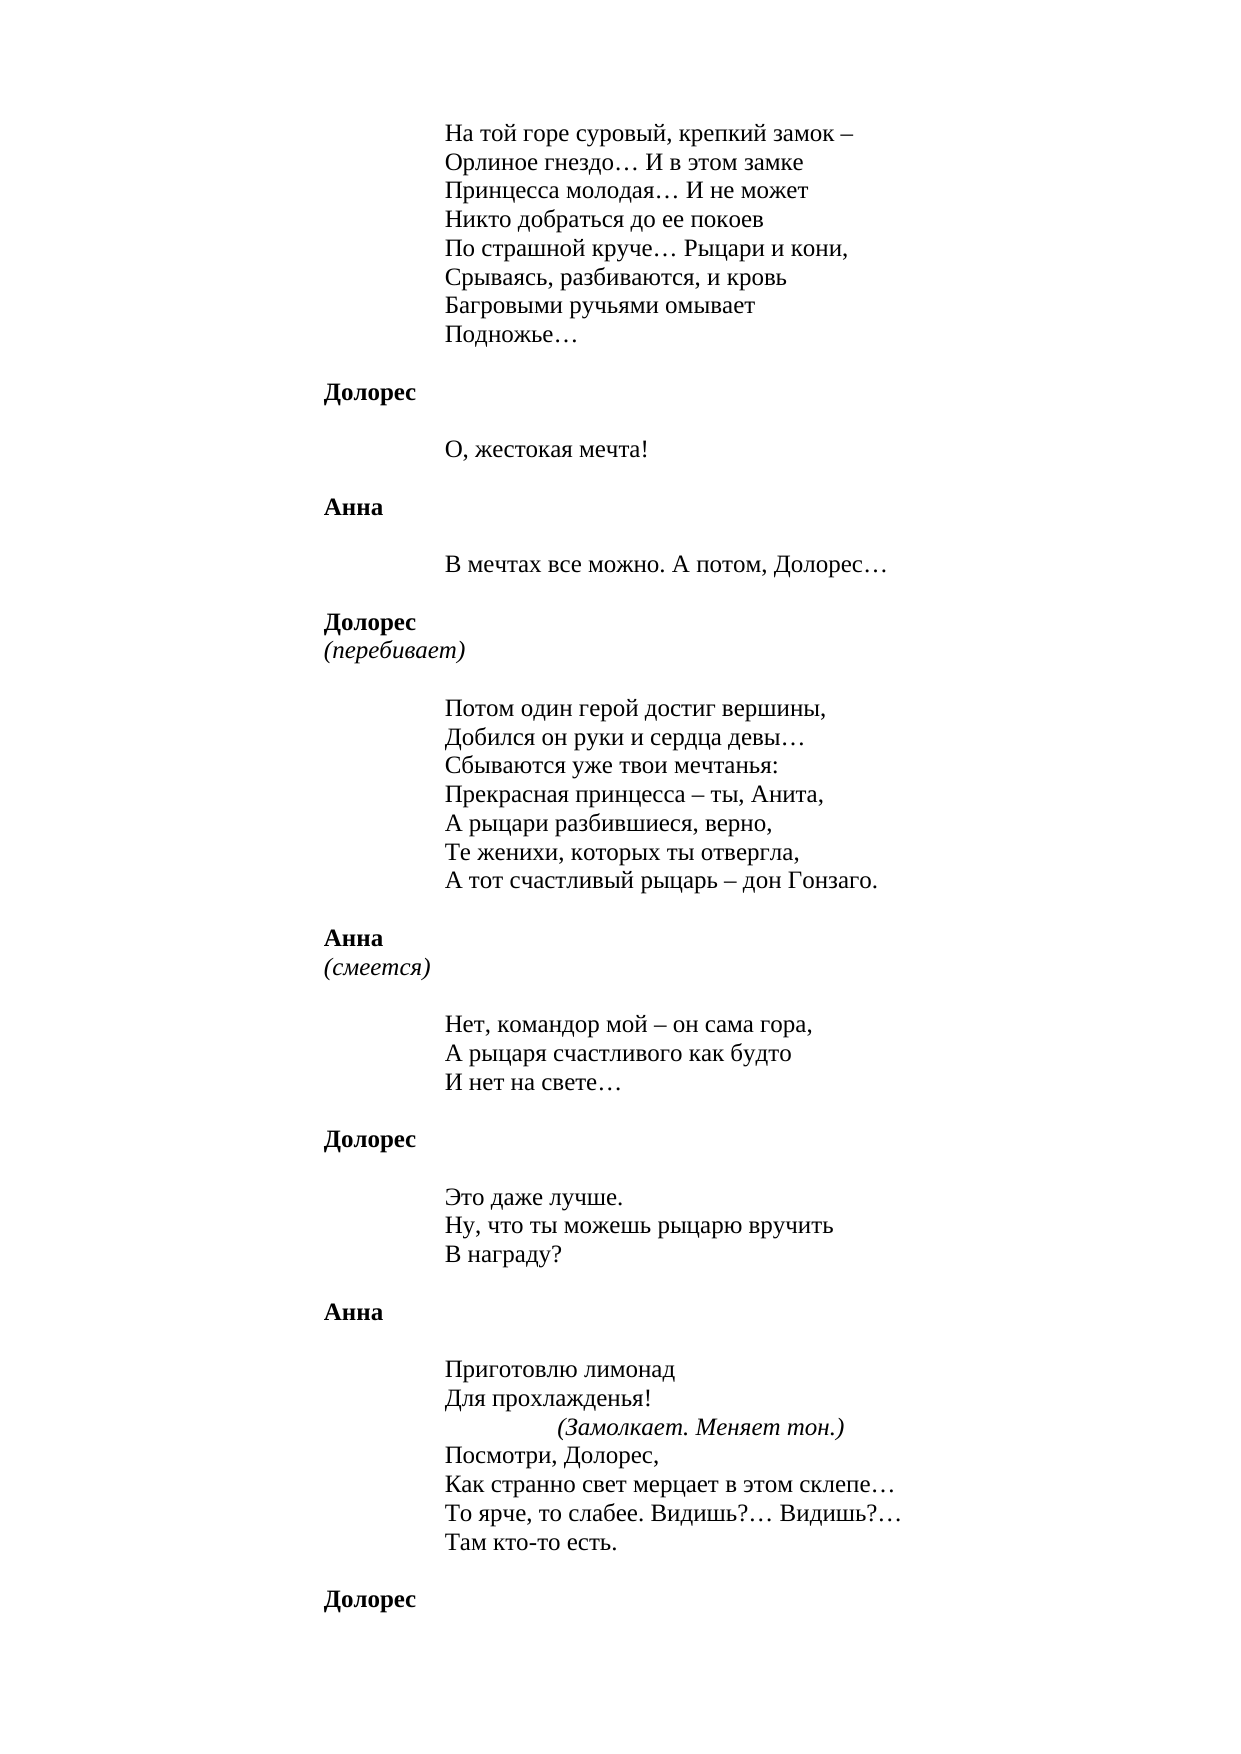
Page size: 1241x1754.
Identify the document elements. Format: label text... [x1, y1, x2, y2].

text Долорес [177, 377, 1152, 406]
text По страшной круче… Рыцари и кони, [386, 233, 1089, 262]
text И нет на свете… [386, 1067, 1089, 1096]
text Посмотри, Долорес, [386, 1441, 1089, 1469]
text А рыцари разбившиеся, верно, [386, 808, 1089, 837]
text Сбываются уже твои мечтанья: [386, 751, 1089, 779]
text А тот счастливый рыцарь – дон Гонзаго. [386, 866, 1089, 894]
text (Замолкает. Меняет тон.) [386, 1412, 1089, 1441]
text Долорес [177, 607, 1152, 636]
text Как странно свет мерцает в этом склепе… [386, 1469, 1089, 1498]
text Анна [177, 492, 1152, 521]
text Это даже лучше. [386, 1182, 1089, 1211]
text Срываясь, разбиваются, и кровь [386, 262, 1089, 291]
text Добился он руки и сердца девы… [386, 722, 1089, 751]
text На той горе суровый, крепкий замок – [386, 118, 1089, 147]
text Те женихи, которых ты отвергла, [386, 837, 1089, 866]
text Прекрасная принцесса – ты, Анита, [386, 779, 1089, 808]
text Ну, что ты можешь рыцарю вручить [386, 1211, 1089, 1239]
text В мечтах все можно. А потом, Долорес… [386, 549, 1089, 578]
text А рыцаря счастливого как будто [386, 1038, 1089, 1067]
text Анна [177, 1297, 1152, 1326]
text О, жестокая мечта! [386, 434, 1089, 463]
text Нет, командор мой – он сама гора, [386, 1009, 1089, 1038]
text Для прохлажденья! [386, 1383, 1089, 1412]
text Потом один герой достиг вершины, [386, 693, 1089, 722]
text (смеется) [177, 952, 1152, 981]
text Там кто-то есть. [386, 1527, 1089, 1556]
text Подножье… [386, 319, 1089, 348]
text В награду? [386, 1239, 1089, 1268]
text Приготовлю лимонад [386, 1354, 1089, 1383]
text Орлиное гнездо… И в этом замке [386, 147, 1089, 176]
text То ярче, то слабее. Видишь?… Видишь?… [386, 1498, 1089, 1527]
text (перебивает) [177, 636, 1152, 664]
text Никто добраться до ее покоев [386, 204, 1089, 233]
text Долорес [177, 1124, 1152, 1153]
text Анна [177, 923, 1152, 952]
text Принцесса молодая… И не может [386, 176, 1089, 204]
text Багровыми ручьями омывает [386, 291, 1089, 319]
text Долорес [177, 1584, 1152, 1613]
